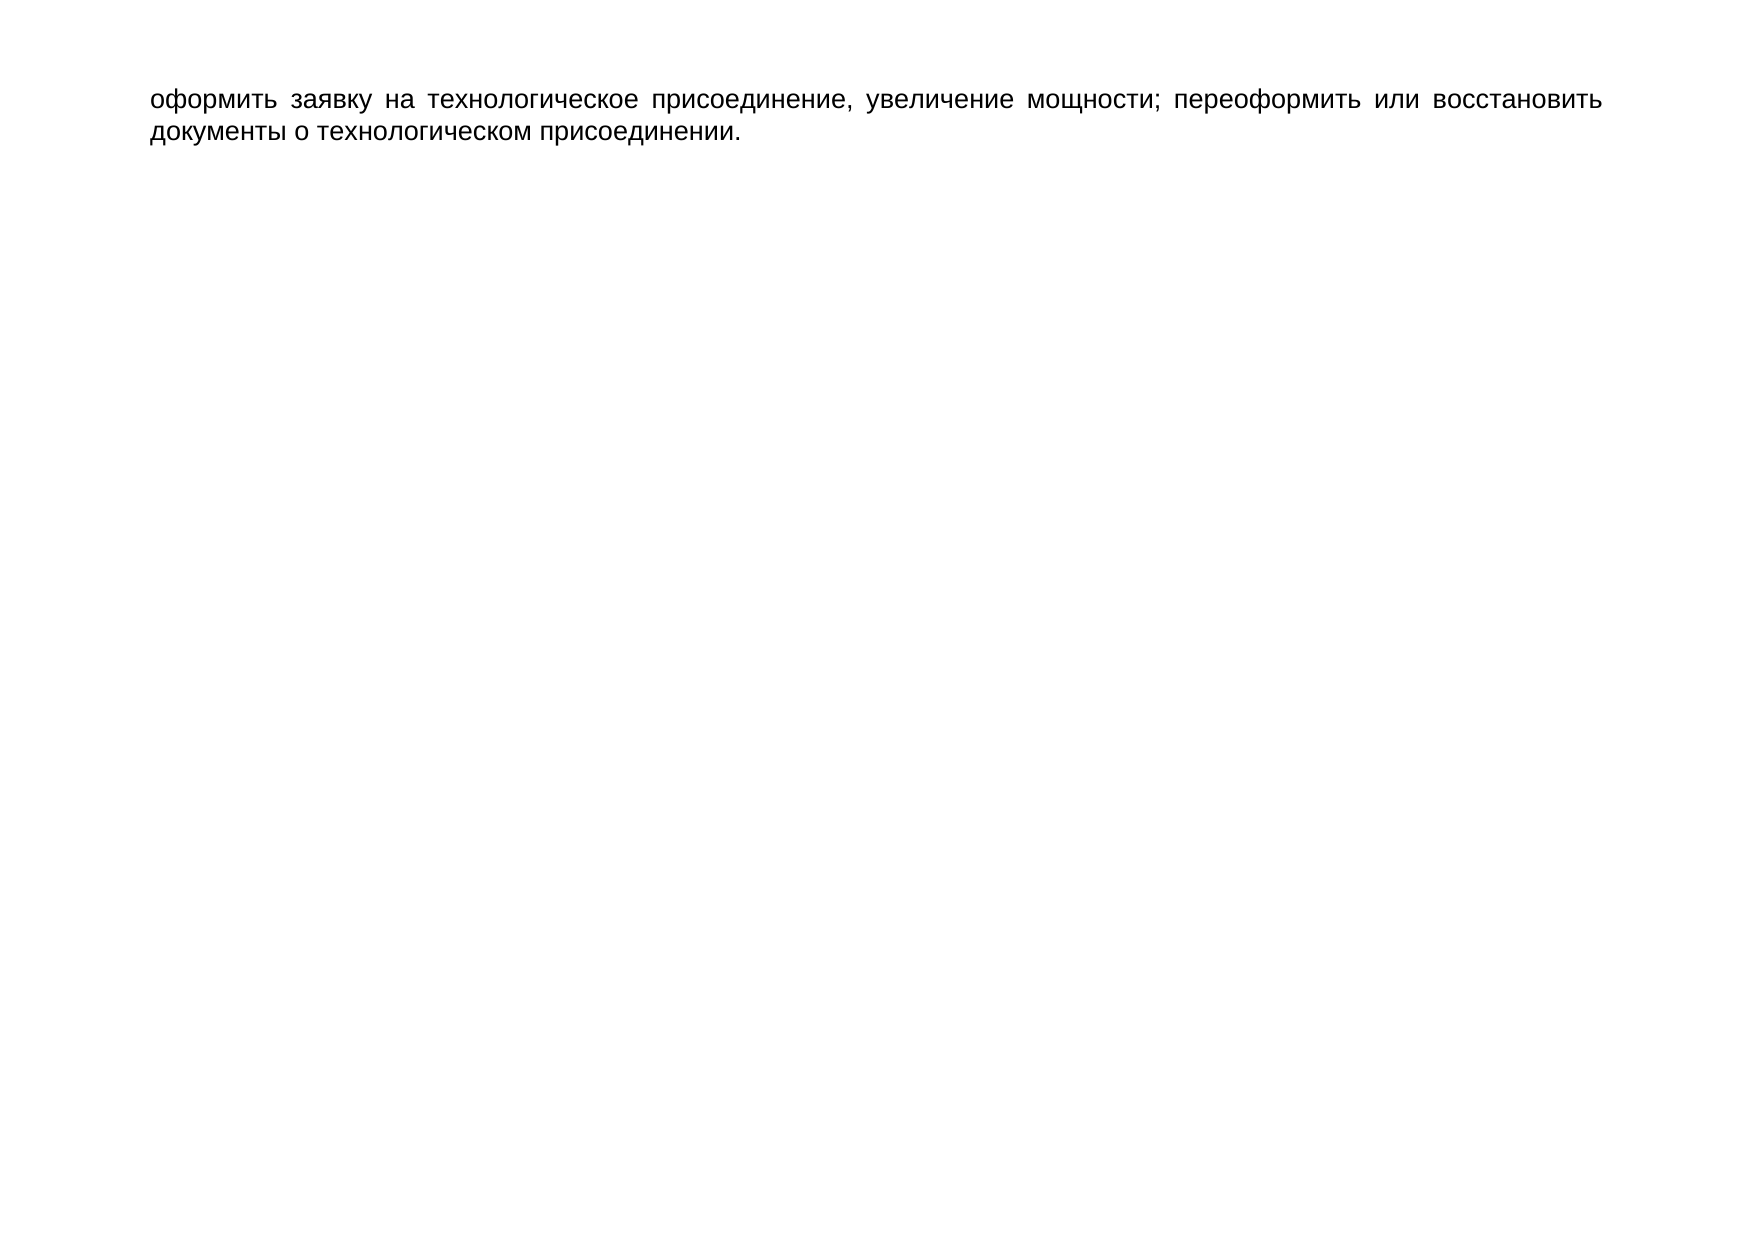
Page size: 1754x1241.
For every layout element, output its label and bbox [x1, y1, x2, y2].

text [150, 83, 1604, 146]
